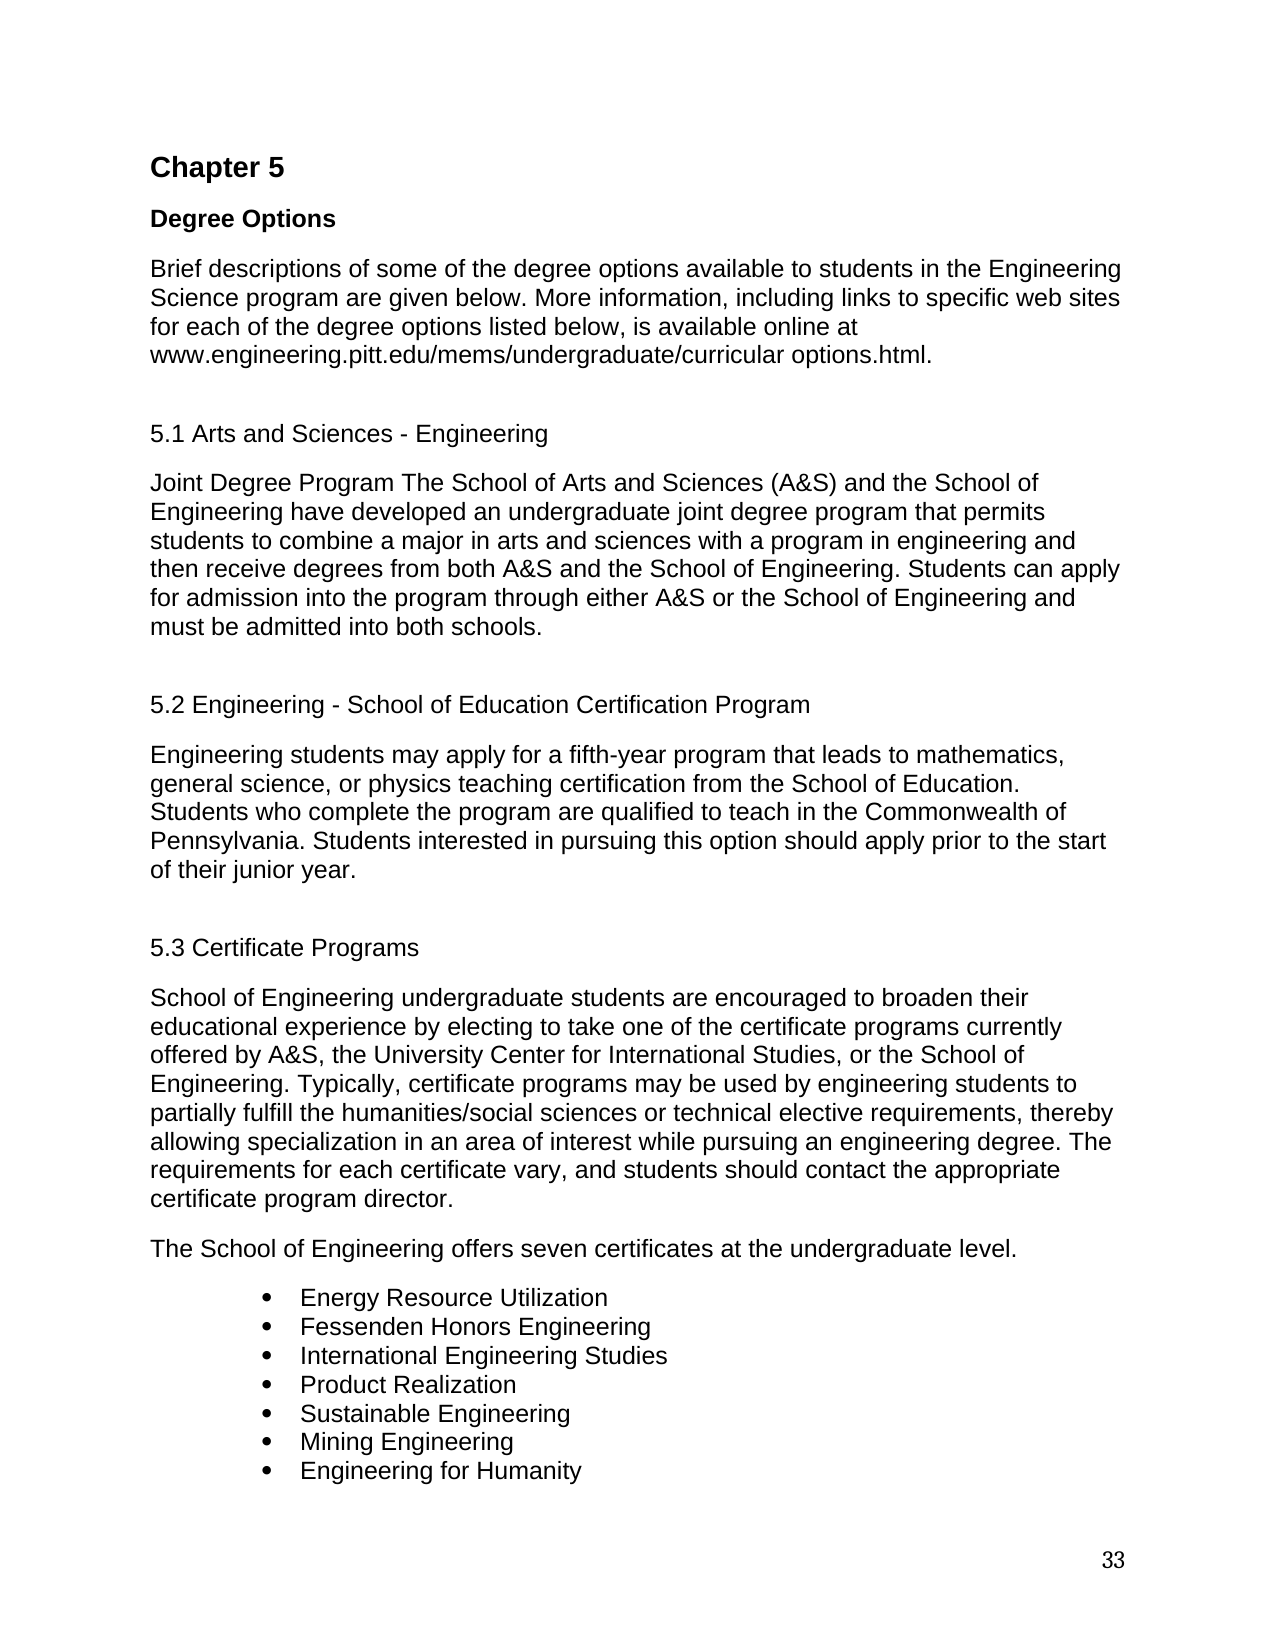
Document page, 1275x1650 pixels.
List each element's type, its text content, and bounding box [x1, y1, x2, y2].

list Energy Resource Utilization [262, 1283, 1125, 1312]
text Chapter 5 [150, 150, 1125, 183]
list Product Realization [262, 1370, 1125, 1398]
text School of Engineering undergraduate students are encouraged to broaden their educational experience by electing to take one of the certiﬁcate programs currently offered by A&S, the University Center for International Studies, or the School of Engineering. Typically, certiﬁcate programs may be used by engineering students to partially fulﬁll the humanities/social sciences or technical elective requirements, thereby allowing specialization in an area of interest while pursuing an engineering degree. The requirements for each certiﬁcate vary, and students should contact the appropriate certiﬁcate program director. [150, 983, 1125, 1213]
text Joint Degree Program The School of Arts and Sciences (A&S) and the School of Engineering have developed an undergraduate joint degree program that permits students to combine a major in arts and sciences with a program in engineering and then receive degrees from both A&S and the School of Engineering. Students can apply for admission into the program through either A&S or the School of Engineering and must be admitted into both schools. [150, 468, 1125, 641]
list Mining Engineering [262, 1427, 1125, 1456]
text Degree Options [150, 204, 1125, 233]
text Brief descriptions of some of the degree options available to students in the Engineering Science program are given below. More information, including links to speciﬁc web sites for each of the degree options listed below, is available online at www.engineering.pitt.edu/mems/undergraduate/curricular options.html. [150, 254, 1125, 369]
text Engineering students may apply for a ﬁfth-year program that leads to mathematics, general science, or physics teaching certiﬁcation from the School of Education. Students who complete the program are qualiﬁed to teach in the Commonwealth of Pennsylvania. Students interested in pursuing this option should apply prior to the start of their junior year. [150, 740, 1125, 883]
list Fessenden Honors Engineering [262, 1312, 1125, 1341]
text 5.2 Engineering - School of Education Certiﬁcation Program [150, 690, 1125, 719]
text 5.1 Arts and Sciences - Engineering [150, 418, 1125, 447]
text The School of Engineering offers seven certiﬁcates at the undergraduate level. [150, 1233, 1125, 1262]
list Sustainable Engineering [262, 1398, 1125, 1427]
list Engineering for Humanity [262, 1456, 1125, 1485]
text 5.3 Certiﬁcate Programs [150, 933, 1125, 962]
list International Engineering Studies [262, 1341, 1125, 1370]
